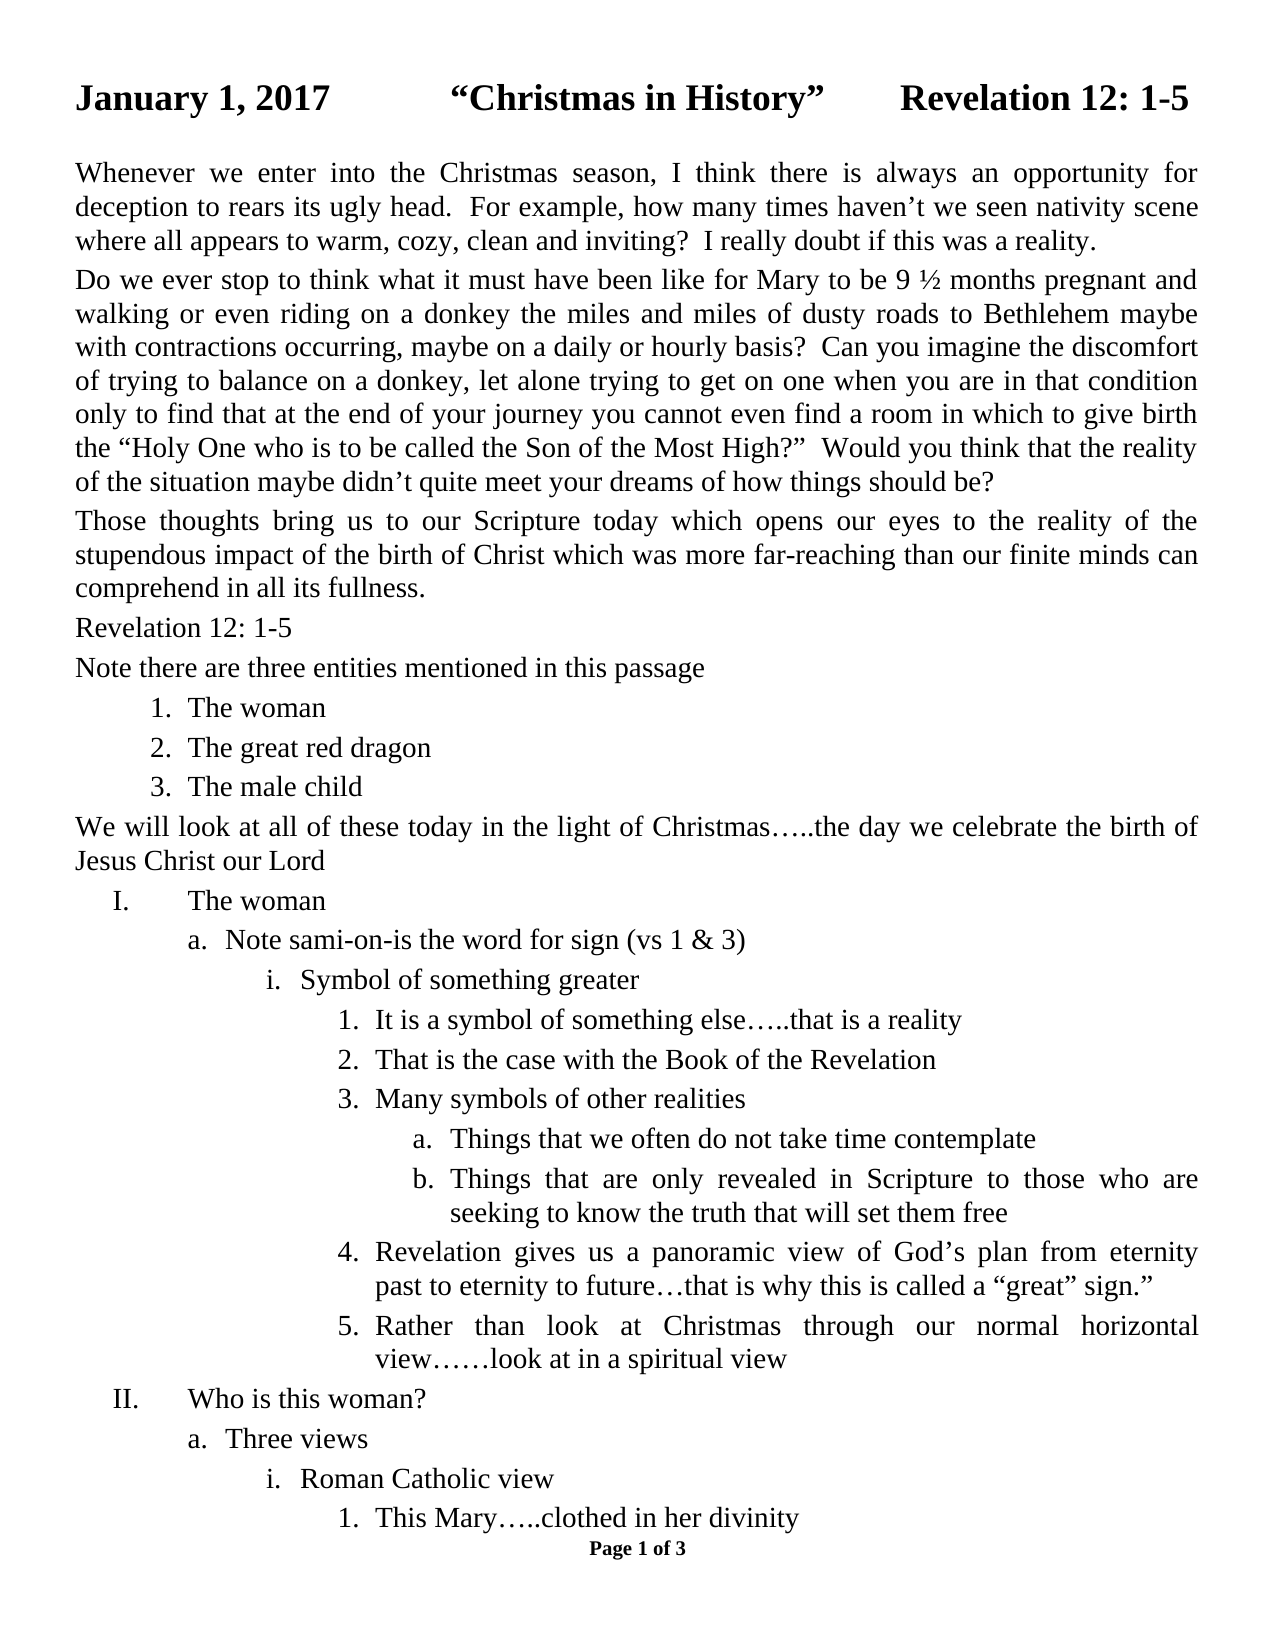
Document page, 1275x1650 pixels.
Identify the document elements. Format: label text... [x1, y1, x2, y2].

list It is a symbol of something else…..that is a reality [337, 1002, 1200, 1036]
text January 1, 2017 “Christmas in History” Revelation 12: 1-5 [75, 75, 1200, 118]
list The great red dragon [150, 730, 1200, 763]
list Note sami-on-is the word for sign (vs 1 & 3) [187, 922, 1200, 956]
text Note there are three entities mentioned in this passage [75, 650, 1200, 684]
list Symbol of something greater [281, 962, 1200, 996]
list Things that we often do not take time contemplate [412, 1121, 1200, 1155]
list Roman Catholic view [281, 1461, 1200, 1494]
list Who is this woman? [112, 1381, 1200, 1415]
list This Mary…..clothed in her divinity [337, 1501, 1200, 1534]
text Do we ever stop to think what it must have been like for Mary to be 9 ½ months pregnant and walking or even riding on a donkey the miles and miles of dusty roads to Bethlehem maybe with contractions occurring, maybe on a daily or hourly basis? Can you imagine the discomfort of trying to balance on a donkey, let alone trying to get on one when you are in that condition only to find that at the end of your journey you cannot even find a room in which to give birth the “Holy One who is to be called the Son of the Most High?” Would you think that the reality of the situation maybe didn’t quite meet your dreams of how things should be? [75, 262, 1200, 497]
list The woman [112, 883, 1200, 916]
text Those thoughts bring us to our Scripture today which opens our eyes to the reality of the stupendous impact of the birth of Christ which was more far-reaching than our finite minds can comprehend in all its fullness. [75, 503, 1200, 604]
list Rather than look at Christmas through our normal horizontal view……look at in a spiritual view [337, 1308, 1200, 1375]
list The woman [150, 690, 1200, 723]
list Things that are only revealed in Scripture to those who are seeking to know the truth that will set them free [412, 1161, 1200, 1228]
list Many symbols of other realities [337, 1082, 1200, 1115]
list The male child [150, 769, 1200, 803]
text We will look at all of these today in the light of Christmas…..the day we celebrate the birth of Jesus Christ our Lord [75, 809, 1200, 876]
list Three views [187, 1421, 1200, 1454]
text Revelation 12: 1-5 [75, 610, 1200, 644]
list That is the case with the Book of the Revelation [337, 1042, 1200, 1075]
text Whenever we enter into the Christmas season, I think there is always an opportunity for deception to rears its ugly head. For example, how many times haven’t we seen nativity scene where all appears to warm, cozy, clean and inviting? I really doubt if this was a reality. [75, 156, 1200, 256]
list Revelation gives us a panoramic view of God’s plan from eternity past to eternity to future…that is why this is called a “great” sign.” [337, 1234, 1200, 1302]
